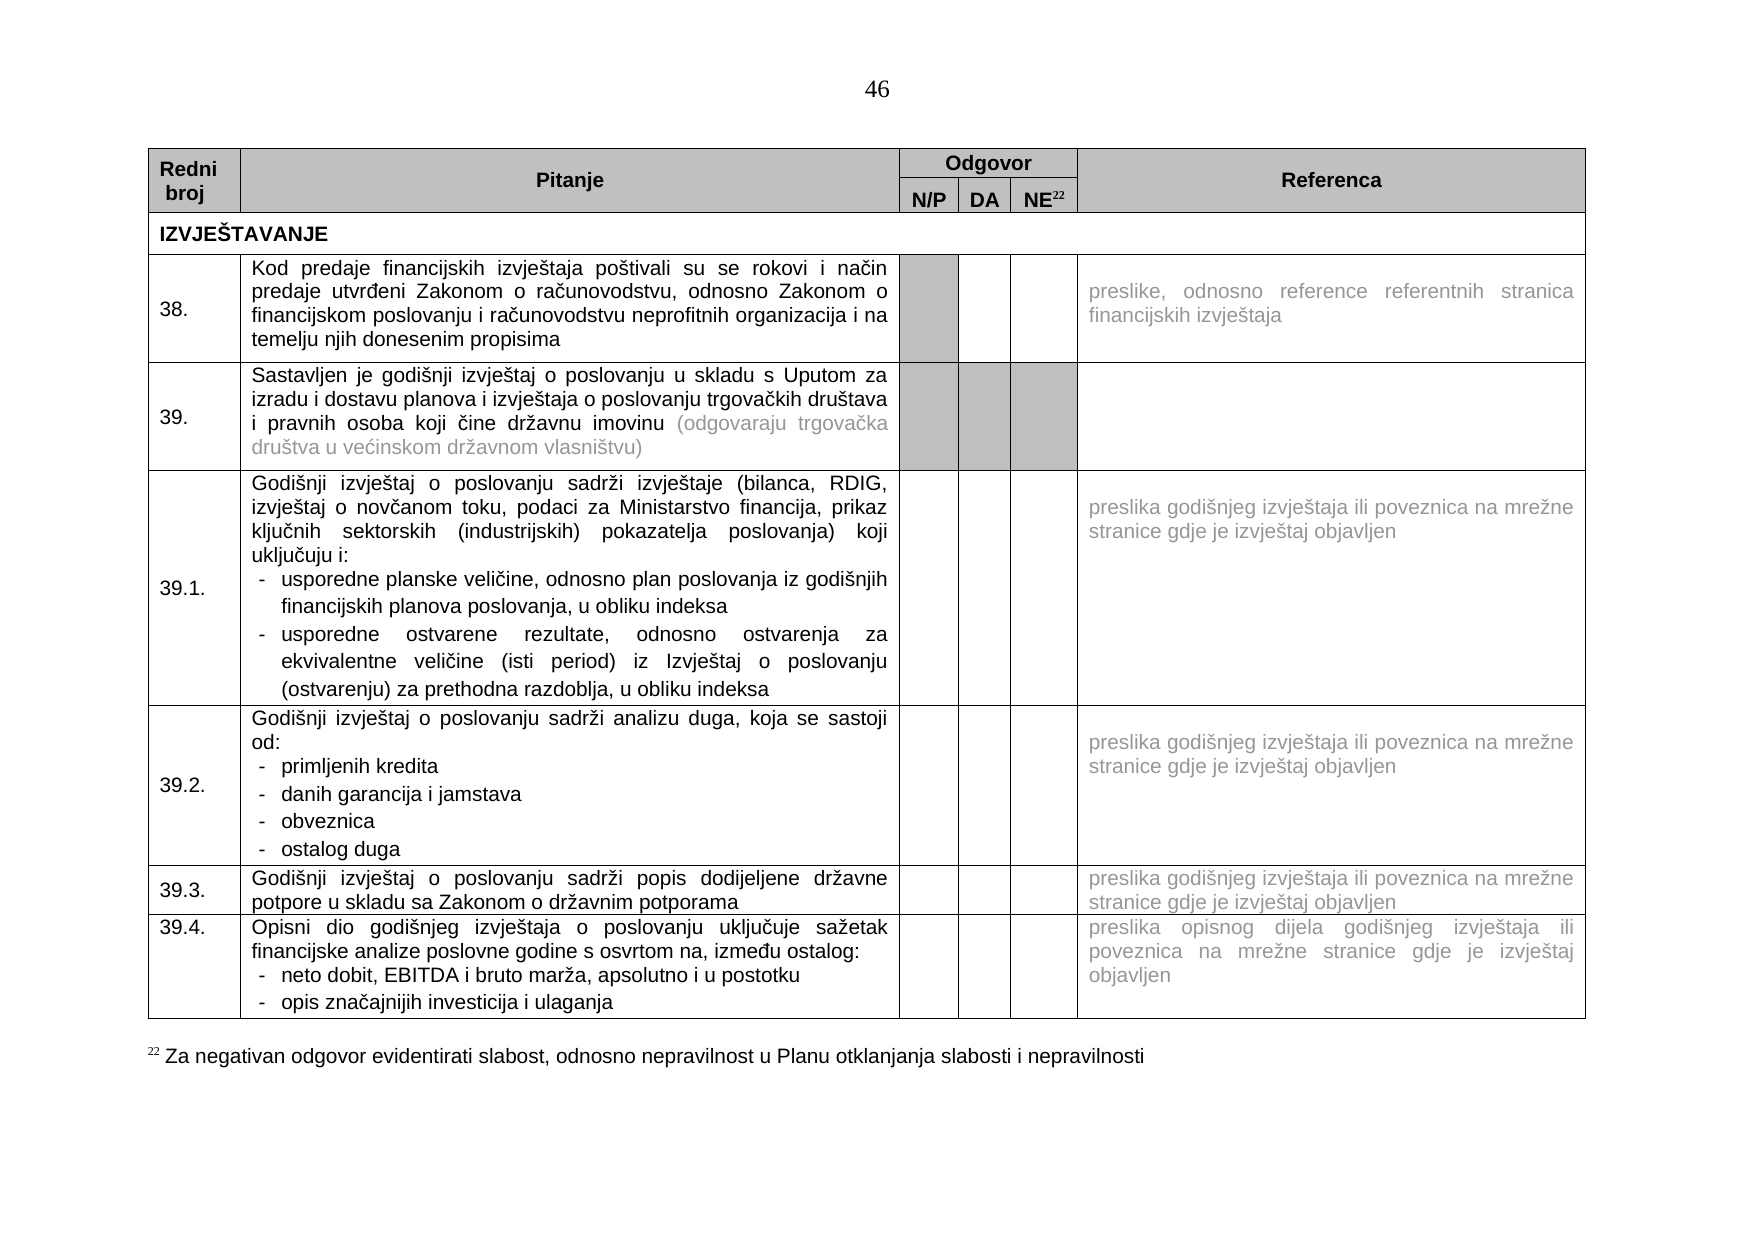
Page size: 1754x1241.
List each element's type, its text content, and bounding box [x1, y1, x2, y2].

table_cell [1011, 363, 1077, 470]
table_cell [900, 866, 958, 914]
table_cell NE [1011, 178, 1077, 212]
table_cell [959, 255, 1010, 362]
table_cell DA [959, 178, 1010, 212]
table_cell 38. [149, 255, 240, 362]
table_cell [1078, 915, 1585, 1018]
table_cell [959, 915, 1010, 1018]
table_cell 39.4. [149, 915, 240, 1018]
table_cell Godišnji izvještaj o poslovanju sadrži popis dodijeljene državne potpore u skladu sa Zakonom o državnim potporama [241, 866, 899, 914]
table_cell [900, 706, 958, 865]
table_cell Godišnji izvještaj o poslovanju sadrži analizu duga, koja se sastoji od: primljenih kredita danih garancija i jamstava obveznica ostalog duga [241, 706, 899, 865]
table_cell IZVJEŠTAVANJE [149, 213, 1585, 254]
table_cell 39.1. [149, 471, 240, 705]
table_cell [959, 706, 1010, 865]
table_cell [1078, 363, 1585, 470]
table_cell Sastavljen je godišnji izvještaj o poslovanju u skladu s Uputom za izradu i dostavu planova i izvještaja o poslovanju trgovačkih društava i pravnih osoba koji čine državnu imovinu (odgovaraju trgovačka društva u većinskom državnom vlasništvu) [241, 363, 899, 470]
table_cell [241, 915, 899, 1018]
table_header Pitanje [241, 149, 899, 212]
table_cell [1011, 915, 1077, 1018]
table_cell [900, 471, 958, 705]
table_cell [1011, 471, 1077, 705]
table_cell Kod predaje financijskih izvještaja poštivali su se rokovi i način predaje utvrđeni Zakonom o računovodstvu, odnosno Zakonom o financijskom poslovanju i računovodstvu neprofitnih organizacija i na temelju njih donesenim propisima [241, 255, 899, 362]
table_cell preslika godišnjeg izvještaja ili poveznica na mrežne stranice gdje je izvještaj objavljen [1078, 471, 1585, 705]
table_cell 39.3. [149, 866, 240, 914]
table_cell [959, 363, 1010, 470]
table_header Odgovor [900, 149, 1077, 177]
table_cell preslika godišnjeg izvještaja ili poveznica na mrežne stranice gdje je izvještaj objavljen [1078, 866, 1585, 914]
table_cell 39.2. [149, 706, 240, 865]
table_cell 39. [149, 363, 240, 470]
table_cell [1011, 255, 1077, 362]
table_cell preslika godišnjeg izvještaja ili poveznica na mrežne stranice gdje je izvještaj objavljen [1078, 706, 1585, 865]
table_cell [959, 471, 1010, 705]
table_cell [900, 363, 958, 470]
table_cell [900, 255, 958, 362]
table_header Referenca [1078, 149, 1585, 212]
table_header Redni broj [149, 149, 240, 212]
table_cell [1011, 706, 1077, 865]
table_cell [959, 866, 1010, 914]
table_cell [900, 915, 958, 1018]
table_cell [1011, 866, 1077, 914]
table_cell N/P [900, 178, 958, 212]
table_cell preslike, odnosno reference referentnih stranica financijskih izvještaja [1078, 255, 1585, 362]
table_cell Godišnji izvještaj o poslovanju sadrži izvještaje (bilanca, RDIG, izvještaj o novčanom toku, podaci za Ministarstvo financija, prikaz ključnih sektorskih (industrijskih) pokazatelja poslovanja) koji uključuju i: usporedne planske veličine, odnosno plan poslovanja iz godišnjih financijskih planova poslovanja, u obliku indeksa usporedne ostvarene rezultate, odnosno ostvarenja za ekvivalentne veličine (isti period) iz Izvještaj o poslovanju (ostvarenju) za prethodna razdoblja, u obliku indeksa [241, 471, 899, 705]
